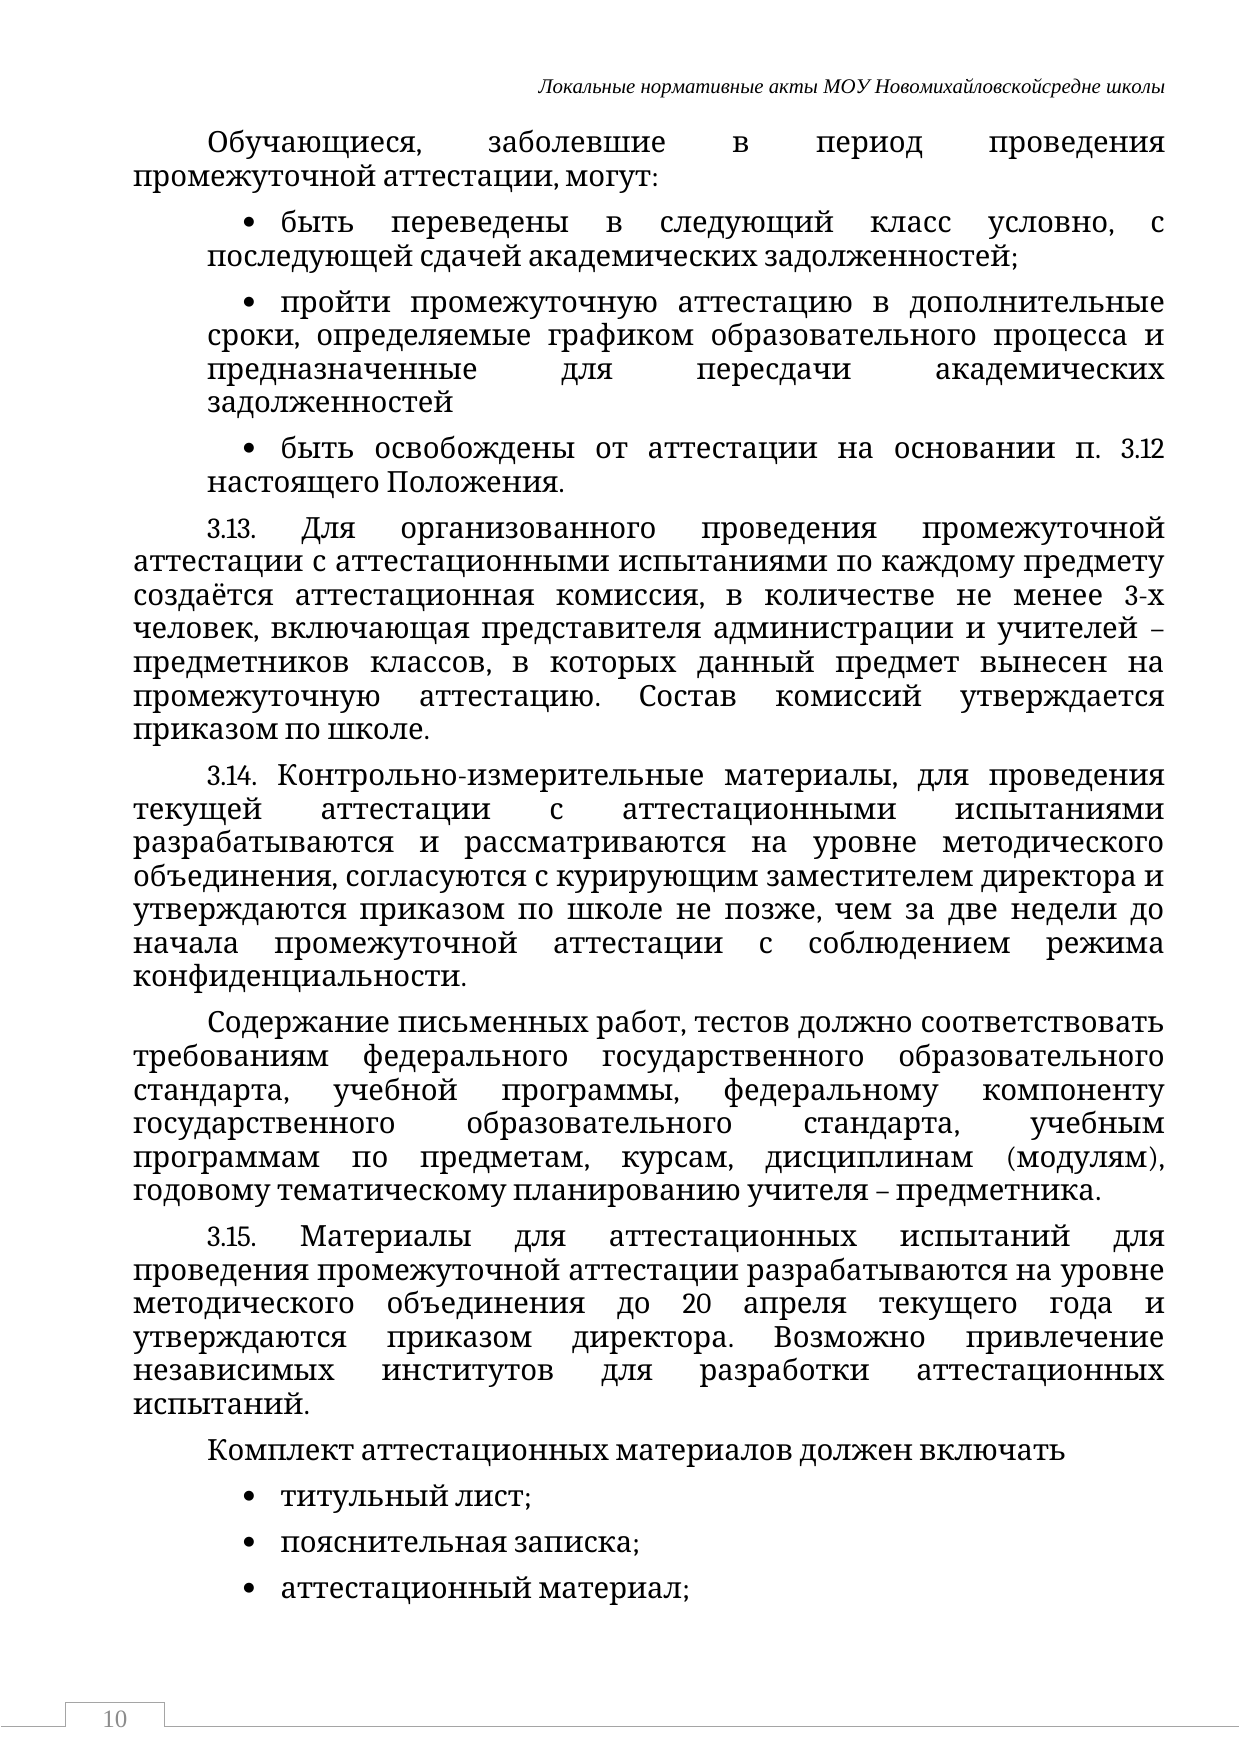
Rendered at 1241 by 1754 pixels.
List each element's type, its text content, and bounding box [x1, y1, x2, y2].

text 3.14. Контрольно-измерительные материалы, для проведения текущей аттестации с аттестационными испытаниями разрабатываются и рассматриваются на уровне методического объединения, согласуются с курирующим заместителем директора и утверждаются приказом по школе не позже, чем за две недели до начала промежуточной аттестации с соблюдением режима конфиденциальности. [133, 759, 1165, 994]
list титульный лист; [207, 1480, 1165, 1514]
list пояснительная записка; [207, 1526, 1165, 1560]
text Обучающиеся, заболевшие в период проведения промежуточной аттестации, могут: [133, 127, 1165, 194]
text Комплект аттестационных материалов должен включать [133, 1434, 1165, 1468]
list пройти промежуточную аттестацию в дополнительные сроки, определяемые графиком образовательного процесса и предназначенные для пересдачи академических задолженностей [207, 286, 1165, 420]
text 3.15. Материалы для аттестационных испытаний для проведения промежуточной аттестации разрабатываются на уровне методического объединения до 20 апреля текущего года и утверждаются приказом директора. Возможно привлечение независимых институтов для разработки аттестационных испытаний. [133, 1220, 1165, 1422]
list быть переведены в следующий класс условно, с последующей сдачей академических задолженностей; [207, 206, 1165, 273]
list аттестационный материал; [207, 1572, 1165, 1606]
list быть освобождены от аттестации на основании п. 3.12 настоящего Положения. [207, 432, 1165, 499]
text Содержание письменных работ, тестов должно соответствовать требованиям федерального государственного образовательного стандарта, учебной программы, федеральному компоненту государственного образовательного стандарта, учебным программам по предметам, курсам, дисциплинам (модулям), годовому тематическому планированию учителя – предметника. [133, 1007, 1165, 1208]
text 3.13. Для организованного проведения промежуточной аттестации с аттестационными испытаниями по каждому предмету создаётся аттестационная комиссия, в количестве не менее 3-х человек, включающая представителя администрации и учителей – предметников классов, в которых данный предмет вынесен на промежуточную аттестацию. Состав комиссий утверждается приказом по школе. [133, 512, 1165, 747]
